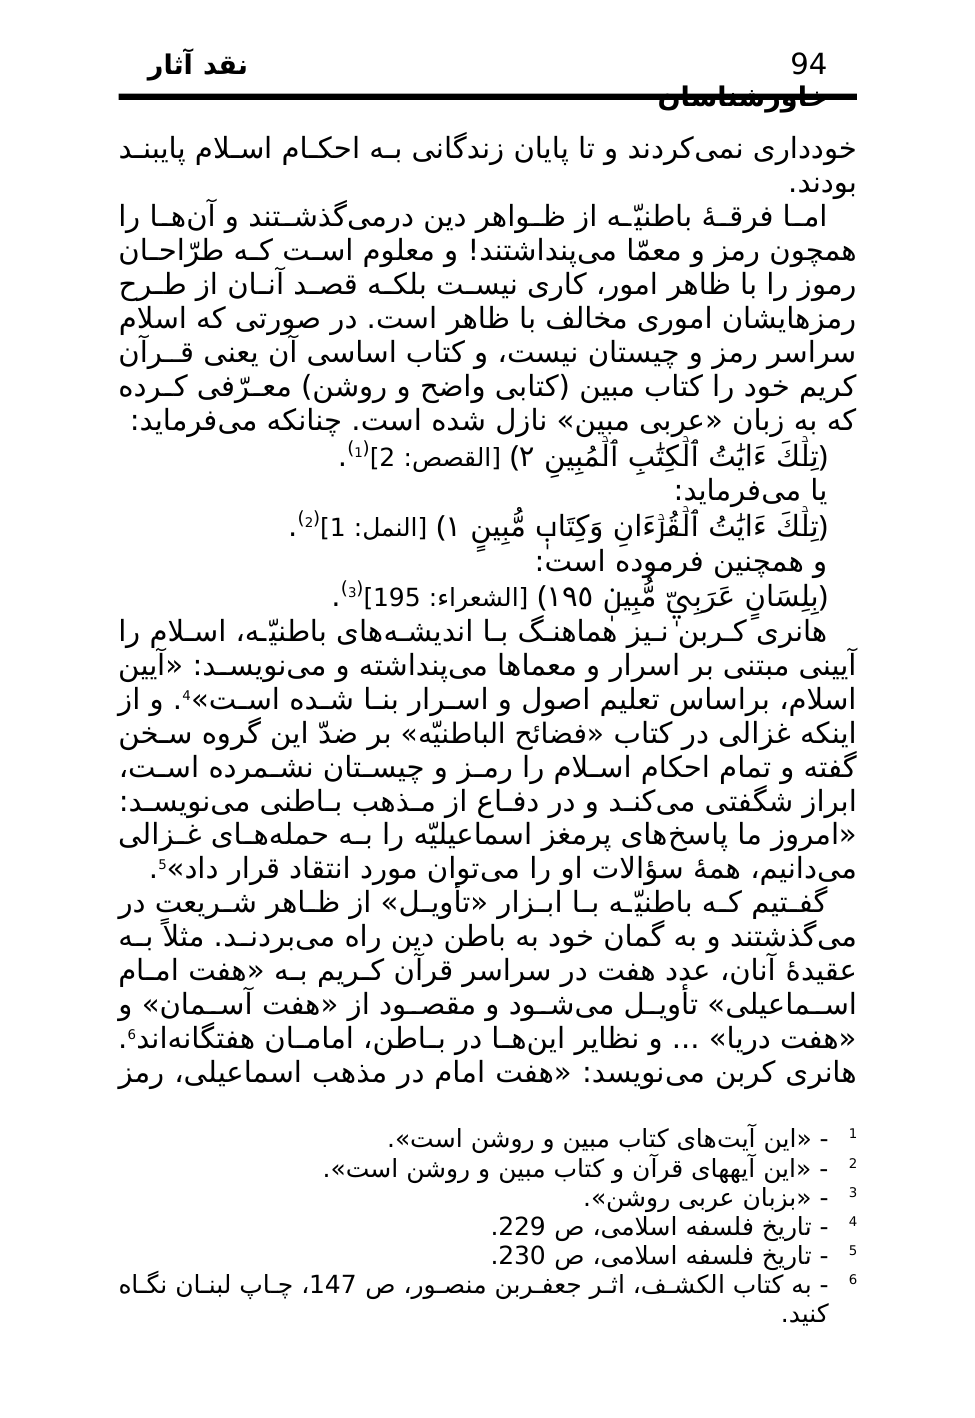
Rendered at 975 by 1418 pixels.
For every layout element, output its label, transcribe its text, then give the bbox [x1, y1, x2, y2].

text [118, 886, 857, 1089]
text ﴿تِلۡكَ ءَايَٰتُ ٱلۡقُرۡءَانِ وَكِتَابٖ مُّبِينٍ ١﴾ [النمل: 1](). [118, 507, 857, 544]
text هانری کربن نیز هماهنگ با اندیشه‌های باطنیّه، اسلام را آیینی مبتنی بر اسرار و معماها می‌پنداشته و می‌نویسد: «آیین اسلام، براساس تعلیم اصول و اسرار بنا شده است». و از اینکه غزالی در کتاب «فضائح الباطنیّه» بر ضدّ این گروه سخن گفته و تمام احکام اسلام را رمز و چیستان نشمرده است، ابراز شگفتی می‌کند و در دفاع از مذهب باطنی می‌نویسد: «امروز ما پاسخ‌های پرمغز اسماعیلیّه را به حمله‌های غزالی می‌دانیم، همۀ سؤالات او را می‌توان مورد انتقاد قرار داد». [118, 614, 857, 886]
text اما فرقۀ باطنیّه از ظواهر دین درمی‌گذشتند و آن‌ها را همچون رمز و معمّا می‌پنداشتند! و معلوم است که طرّاحان رموز را با ظاهر امور، کاری نیست بلکه قصد آنان از طرح رمزهایشان اموری مخالف با ظاهر است. در صورتی که اسلام سراسر رمز و چیستان نیست، و کتاب اساسی آن یعنی قرآن کریم خود را کتاب مبین (کتابی واضح و روشن) معرّفی کرده که به زبان «عربی مبین» نازل شده است. چنانکه می‌فرماید: [118, 199, 857, 437]
text یا می‌فرماید: [118, 473, 857, 507]
text ﴿بِلِسَانٍ عَرَبِيّٖ مُّبِينٖ ١٩٥﴾ [الشعراء: 195](). [118, 578, 857, 614]
text ﴿تِلۡكَ ءَايَٰتُ ٱلۡكِتَٰبِ ٱلۡمُبِينِ ٢﴾ [القصص: 2](). [118, 437, 857, 473]
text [118, 132, 857, 199]
text و همچنین فرموده است: [118, 544, 857, 578]
